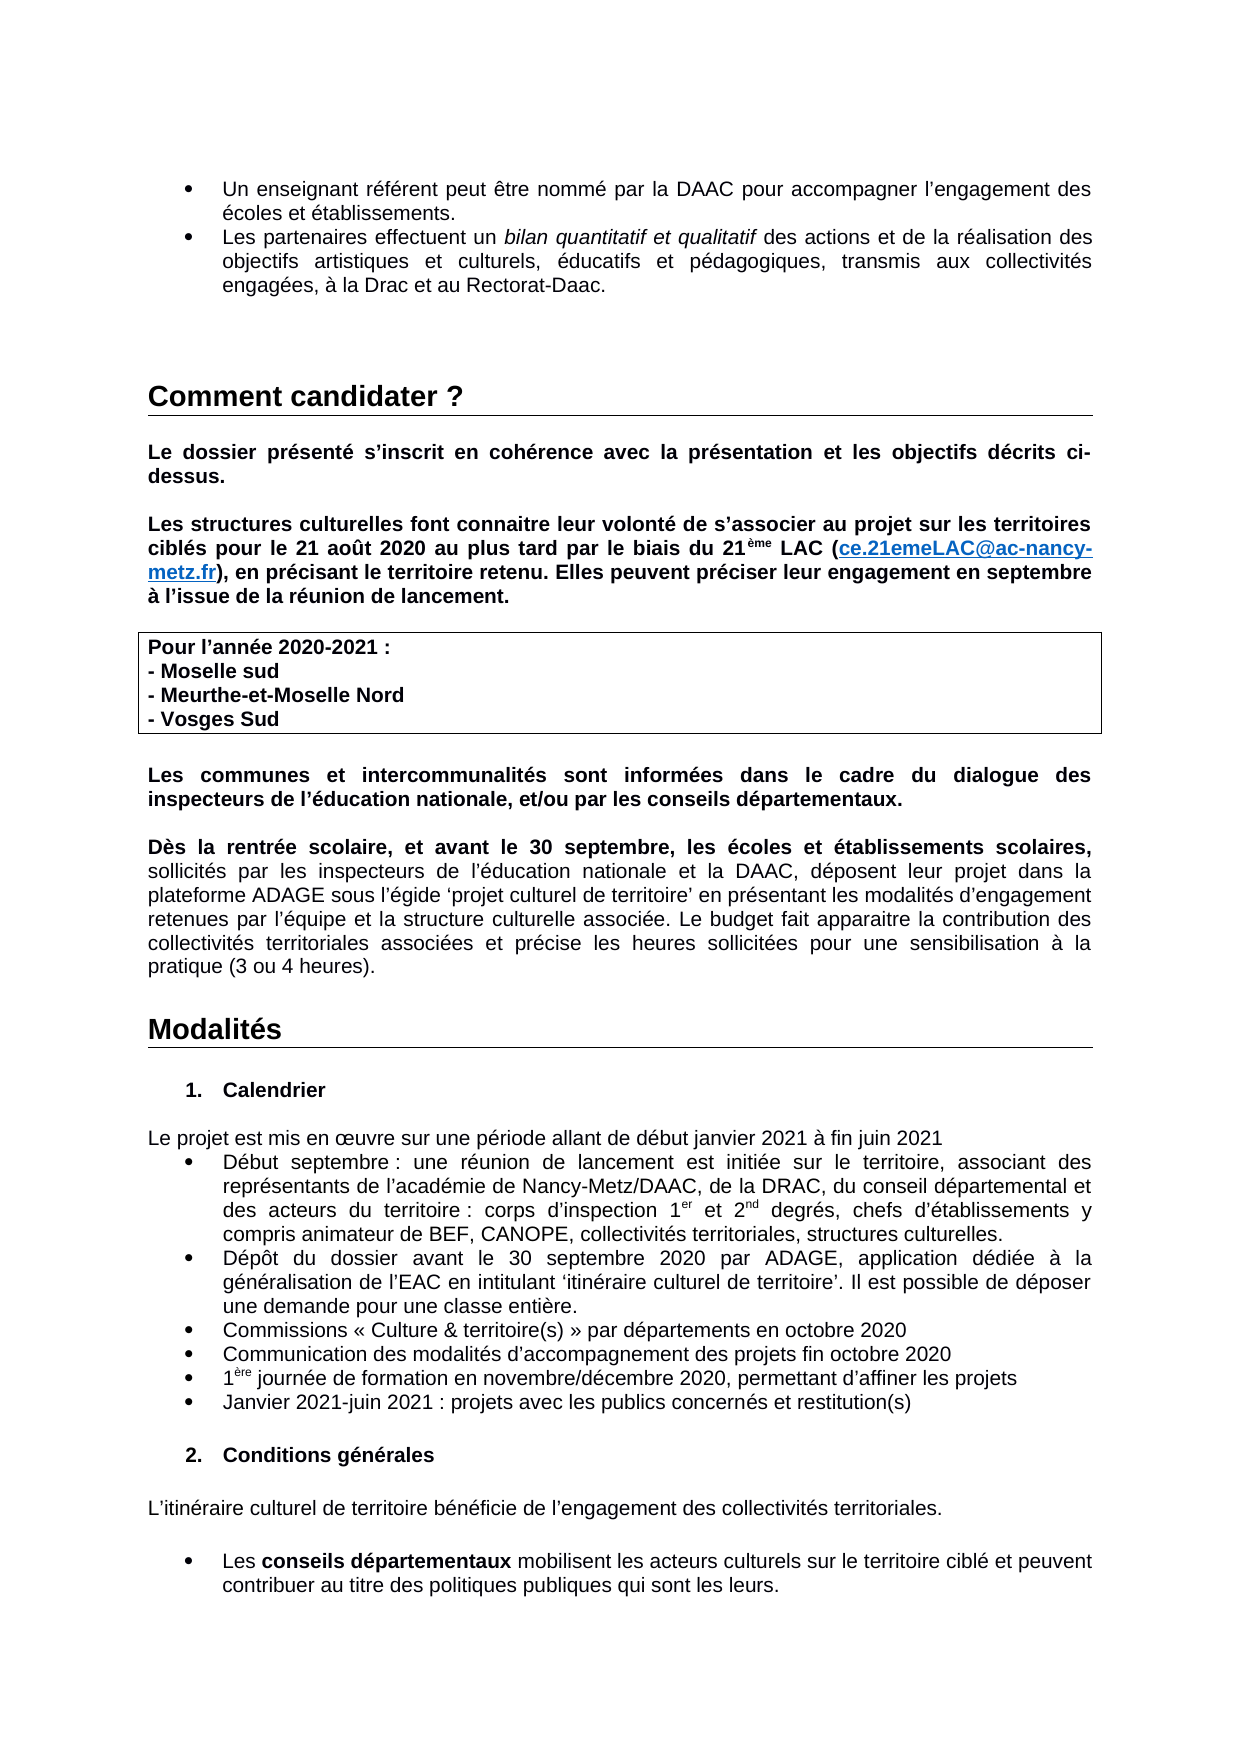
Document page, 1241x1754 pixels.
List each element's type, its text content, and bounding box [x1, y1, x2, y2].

list Un enseignant référent peut être nommé par la DAAC pour accompagner l’engagement des écoles et établissements. [185, 177, 1093, 225]
list Communication des modalités d’accompagnement des projets fin octobre 2020 [185, 1341, 1093, 1366]
text Modalités [148, 1012, 1093, 1047]
text - Moselle sud [148, 659, 1093, 683]
list Les conseils départementaux mobilisent les acteurs culturels sur le territoire ciblé et peuvent contribuer au titre des politiques publiques qui sont les leurs. [185, 1549, 1093, 1597]
text Comment candidater ? [148, 379, 1093, 415]
text Le dossier présenté s’inscrit en cohérence avec la présentation et les objectifs décrits ci-dessus. [148, 440, 1093, 488]
text Pour l’année 2020-2021 : [139, 633, 1101, 659]
list Dépôt du dossier avant le 30 septembre 2020 par ADAGE, application dédiée à la généralisation de l’EAC en intitulant ‘itinéraire culturel de territoire’. Il est possible de déposer une demande pour une classe entière. [185, 1245, 1093, 1317]
text L’itinéraire culturel de territoire bénéficie de l’engagement des collectivités territoriales. [148, 1496, 1093, 1520]
text Le projet est mis en œuvre sur une période allant de début janvier 2021 à fin juin 2021 [148, 1126, 1093, 1149]
text Les structures culturelles font connaitre leur volonté de s’associer au projet sur les territoires ciblés pour le 21 août 2020 au plus tard par le biais du 21ème LAC (ce.21emeLAC@ac-nancy-metz.fr), en précisant le territoire retenu. Elles peuvent préciser leur engagement en septembre à l’issue de la réunion de lancement. [148, 512, 1093, 608]
text Dès la rentrée scolaire, et avant le 30 septembre, les écoles et établissements scolaires, sollicités par les inspecteurs de l’éducation nationale et la DAAC, déposent leur projet dans la plateforme ADAGE sous l’égide ‘projet culturel de territoire’ en présentant les modalités d’engagement retenues par l’équipe et la structure culturelle associée. Le budget fait apparaitre la contribution des collectivités territoriales associées et précise les heures sollicitées pour une sensibilisation à la pratique (3 ou 4 heures). [148, 834, 1093, 978]
list Les partenaires effectuent un bilan quantitatif et qualitatif des actions et de la réalisation des objectifs artistiques et culturels, éducatifs et pédagogiques, transmis aux collectivités engagées, à la Drac et au Rectorat-Daac. [185, 225, 1093, 297]
list Janvier 2021-juin 2021 : projets avec les publics concernés et restitution(s) [185, 1389, 1093, 1414]
list Commissions « Culture & territoire(s) » par départements en octobre 2020 [185, 1317, 1093, 1341]
text - Meurthe-et-Moselle Nord [148, 683, 1093, 704]
list Début septembre : une réunion de lancement est initiée sur le territoire, associant des représentants de l’académie de Nancy-Metz/DAAC, de la DRAC, du conseil départemental et des acteurs du territoire : corps d’inspection 1er et 2nd degrés, chefs d’établissements y compris animateur de BEF, CANOPE, collectivités territoriales, structures culturelles. [185, 1149, 1093, 1245]
list 1ère journée de formation en novembre/décembre 2020, permettant d’affiner les projets [185, 1366, 1093, 1389]
text Les communes et intercommunalités sont informées dans le cadre du dialogue des inspecteurs de l’éducation nationale, et/ou par les conseils départementaux. [148, 763, 1093, 811]
list Conditions générales [185, 1443, 1093, 1467]
text - Vosges Sud [139, 704, 1101, 733]
list Calendrier [185, 1078, 1093, 1102]
